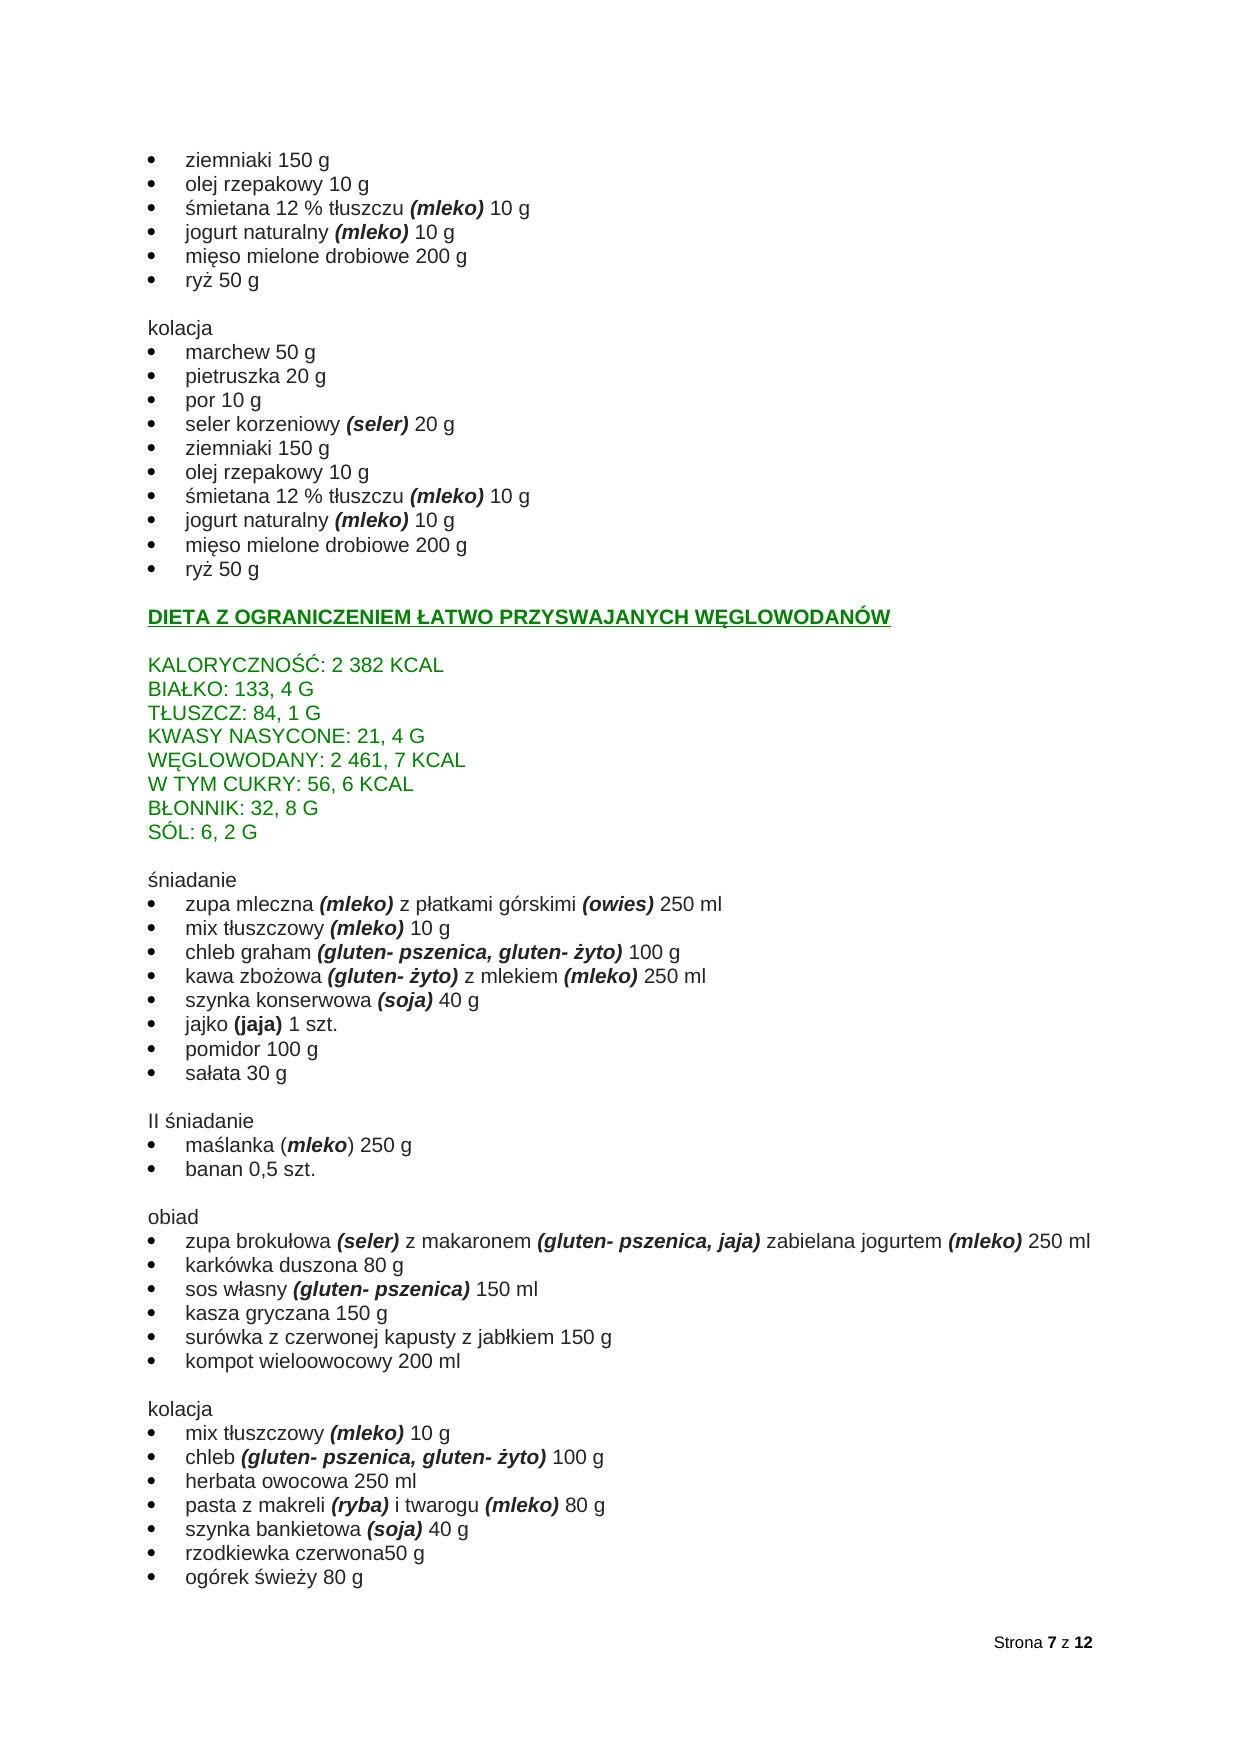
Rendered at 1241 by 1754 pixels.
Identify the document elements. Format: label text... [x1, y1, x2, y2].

list seler korzeniowy (seler) 20 g [148, 412, 1093, 436]
list chleb (gluten- pszenica, gluten- żyto) 100 g [148, 1445, 1093, 1469]
list chleb graham (gluten- pszenica, gluten- żyto) 100 g [148, 940, 1093, 964]
text BŁONNIK: 32, 8 G [148, 796, 1093, 820]
list ogórek świeży 80 g [148, 1565, 1093, 1589]
list kasza gryczana 150 g [148, 1301, 1093, 1325]
list mięso mielone drobiowe 200 g [148, 244, 1093, 268]
list olej rzepakowy 10 g [148, 460, 1093, 484]
list zupa brokułowa (seler) z makaronem (gluten- pszenica, jaja) zabielana jogurtem (mleko) 250 ml [148, 1228, 1093, 1252]
text SÓL: 6, 2 G [148, 820, 1093, 844]
list banan 0,5 szt. [148, 1156, 1093, 1181]
list kawa zbożowa (gluten- żyto) z mlekiem (mleko) 250 ml [148, 964, 1093, 988]
text II śniadanie [148, 1108, 1093, 1132]
text śniadanie [148, 868, 1093, 892]
text W TYM CUKRY: 56, 6 KCAL [148, 772, 1093, 796]
list szynka konserwowa (soja) 40 g [148, 988, 1093, 1012]
text DIETA Z OGRANICZENIEM ŁATWO PRZYSWAJANYCH WĘGLOWODANÓW [148, 604, 1093, 628]
list jogurt naturalny (mleko) 10 g [148, 220, 1093, 244]
text TŁUSZCZ: 84, 1 G [148, 700, 1093, 724]
text KWASY NASYCONE: 21, 4 G [148, 724, 1093, 748]
text kolacja [148, 316, 1093, 340]
list szynka bankietowa (soja) 40 g [148, 1517, 1093, 1541]
list pietruszka 20 g [148, 364, 1093, 388]
text BIAŁKO: 133, 4 G [148, 676, 1093, 700]
list karkówka duszona 80 g [148, 1252, 1093, 1277]
list mix tłuszczowy (mleko) 10 g [148, 916, 1093, 940]
list pomidor 100 g [148, 1036, 1093, 1060]
list surówka z czerwonej kapusty z jabłkiem 150 g [148, 1325, 1093, 1349]
list maślanka (mleko) 250 g [148, 1132, 1093, 1156]
list ryż 50 g [148, 556, 1093, 581]
list śmietana 12 % tłuszczu (mleko) 10 g [148, 196, 1093, 220]
list ziemniaki 150 g [148, 148, 1093, 172]
list herbata owocowa 250 ml [148, 1469, 1093, 1493]
list sałata 30 g [148, 1060, 1093, 1084]
text WĘGLOWODANY: 2 461, 7 KCAL [148, 748, 1093, 772]
list mięso mielone drobiowe 200 g [148, 532, 1093, 556]
list jogurt naturalny (mleko) 10 g [148, 508, 1093, 532]
text kolacja [148, 1397, 1093, 1421]
list ziemniaki 150 g [148, 436, 1093, 460]
list mix tłuszczowy (mleko) 10 g [148, 1421, 1093, 1445]
list por 10 g [148, 388, 1093, 412]
list ryż 50 g [148, 268, 1093, 292]
list marchew 50 g [148, 340, 1093, 364]
list śmietana 12 % tłuszczu (mleko) 10 g [148, 484, 1093, 508]
list olej rzepakowy 10 g [148, 172, 1093, 196]
list kompot wieloowocowy 200 ml [148, 1349, 1093, 1373]
list sos własny (gluten- pszenica) 150 ml [148, 1277, 1093, 1301]
text obiad [148, 1204, 1093, 1228]
text KALORYCZNOŚĆ: 2 382 KCAL [148, 652, 1093, 676]
list jajko (jaja) 1 szt. [148, 1012, 1093, 1036]
list zupa mleczna (mleko) z płatkami górskimi (owies) 250 ml [148, 892, 1093, 916]
list rzodkiewka czerwona50 g [148, 1541, 1093, 1565]
list pasta z makreli (ryba) i twarogu (mleko) 80 g [148, 1493, 1093, 1517]
